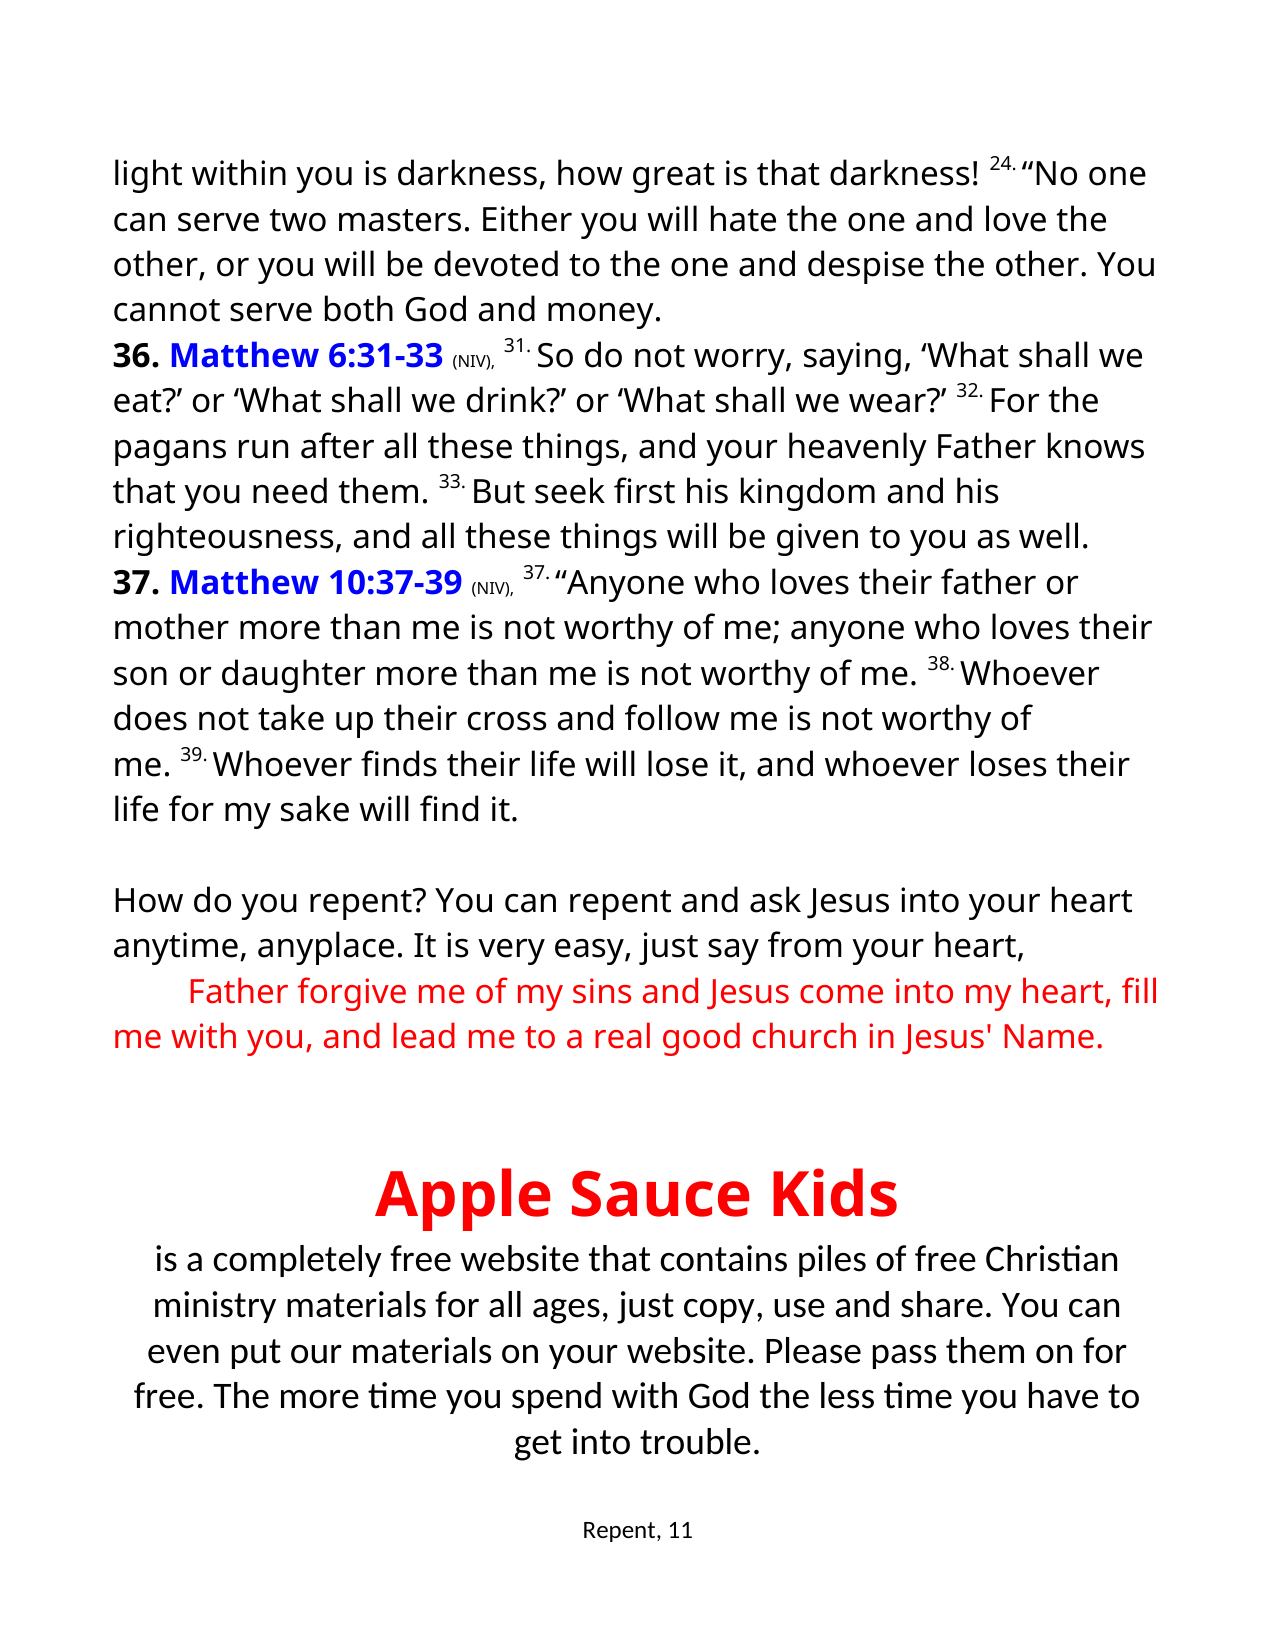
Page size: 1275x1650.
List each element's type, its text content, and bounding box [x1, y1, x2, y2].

text is a completely free website that contains piles of free Christian ministry materials for all ages, just copy, use and share. You can even put our materials on your website. Please pass them on for free. The more time you spend with God the less time you have to get into trouble. [112, 1235, 1162, 1464]
text Father forgive me of my sins and Jesus come into my heart, fill me with you, and lead me to a real good church in Jesus' Name. [112, 967, 1162, 1058]
text How do you repent? You can repent and ask Jesus into your heart anytime, anyplace. It is very easy, just say from your heart, [112, 877, 1162, 967]
text Apple Sauce Kids [112, 1150, 1162, 1235]
text 36. Matthew 6:31-33 (NIV), 31. So do not worry, saying, ‘What shall we eat?’ or ‘What shall we drink?’ or ‘What shall we wear?’ 32. For the pagans run after all these things, and your heavenly Father knows that you need them. 33. But seek first his kingdom and his righteousness, and all these things will be given to you as well. [112, 332, 1162, 559]
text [112, 150, 1162, 332]
text 37. Matthew 10:37-39 (NIV), 37. “Anyone who loves their father or mother more than me is not worthy of me; anyone who loves their son or daughter more than me is not worthy of me. 38. Whoever does not take up their cross and follow me is not worthy of me. 39. Whoever finds their life will lose it, and whoever loses their life for my sake will find it. [112, 559, 1162, 831]
